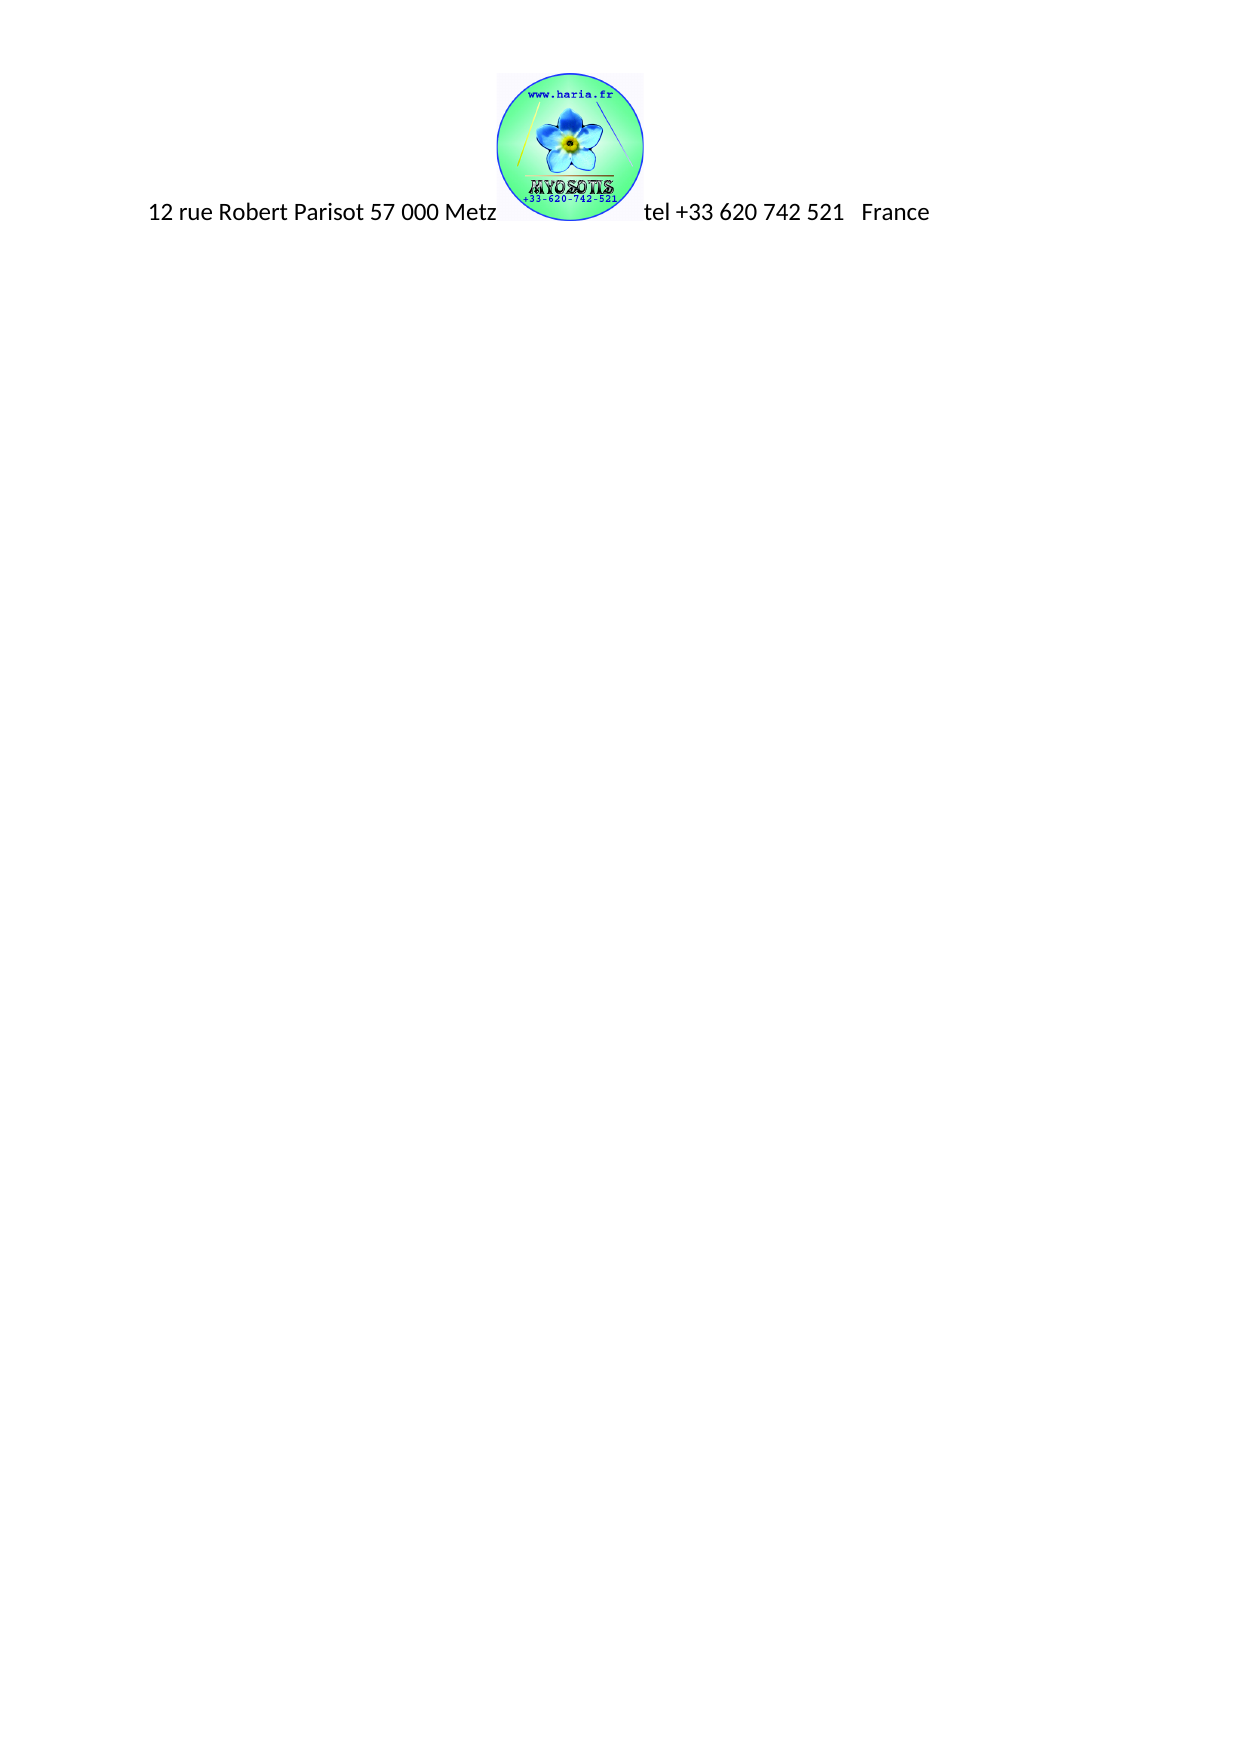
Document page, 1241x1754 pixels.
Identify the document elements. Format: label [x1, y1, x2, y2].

picture [496, 73, 644, 221]
